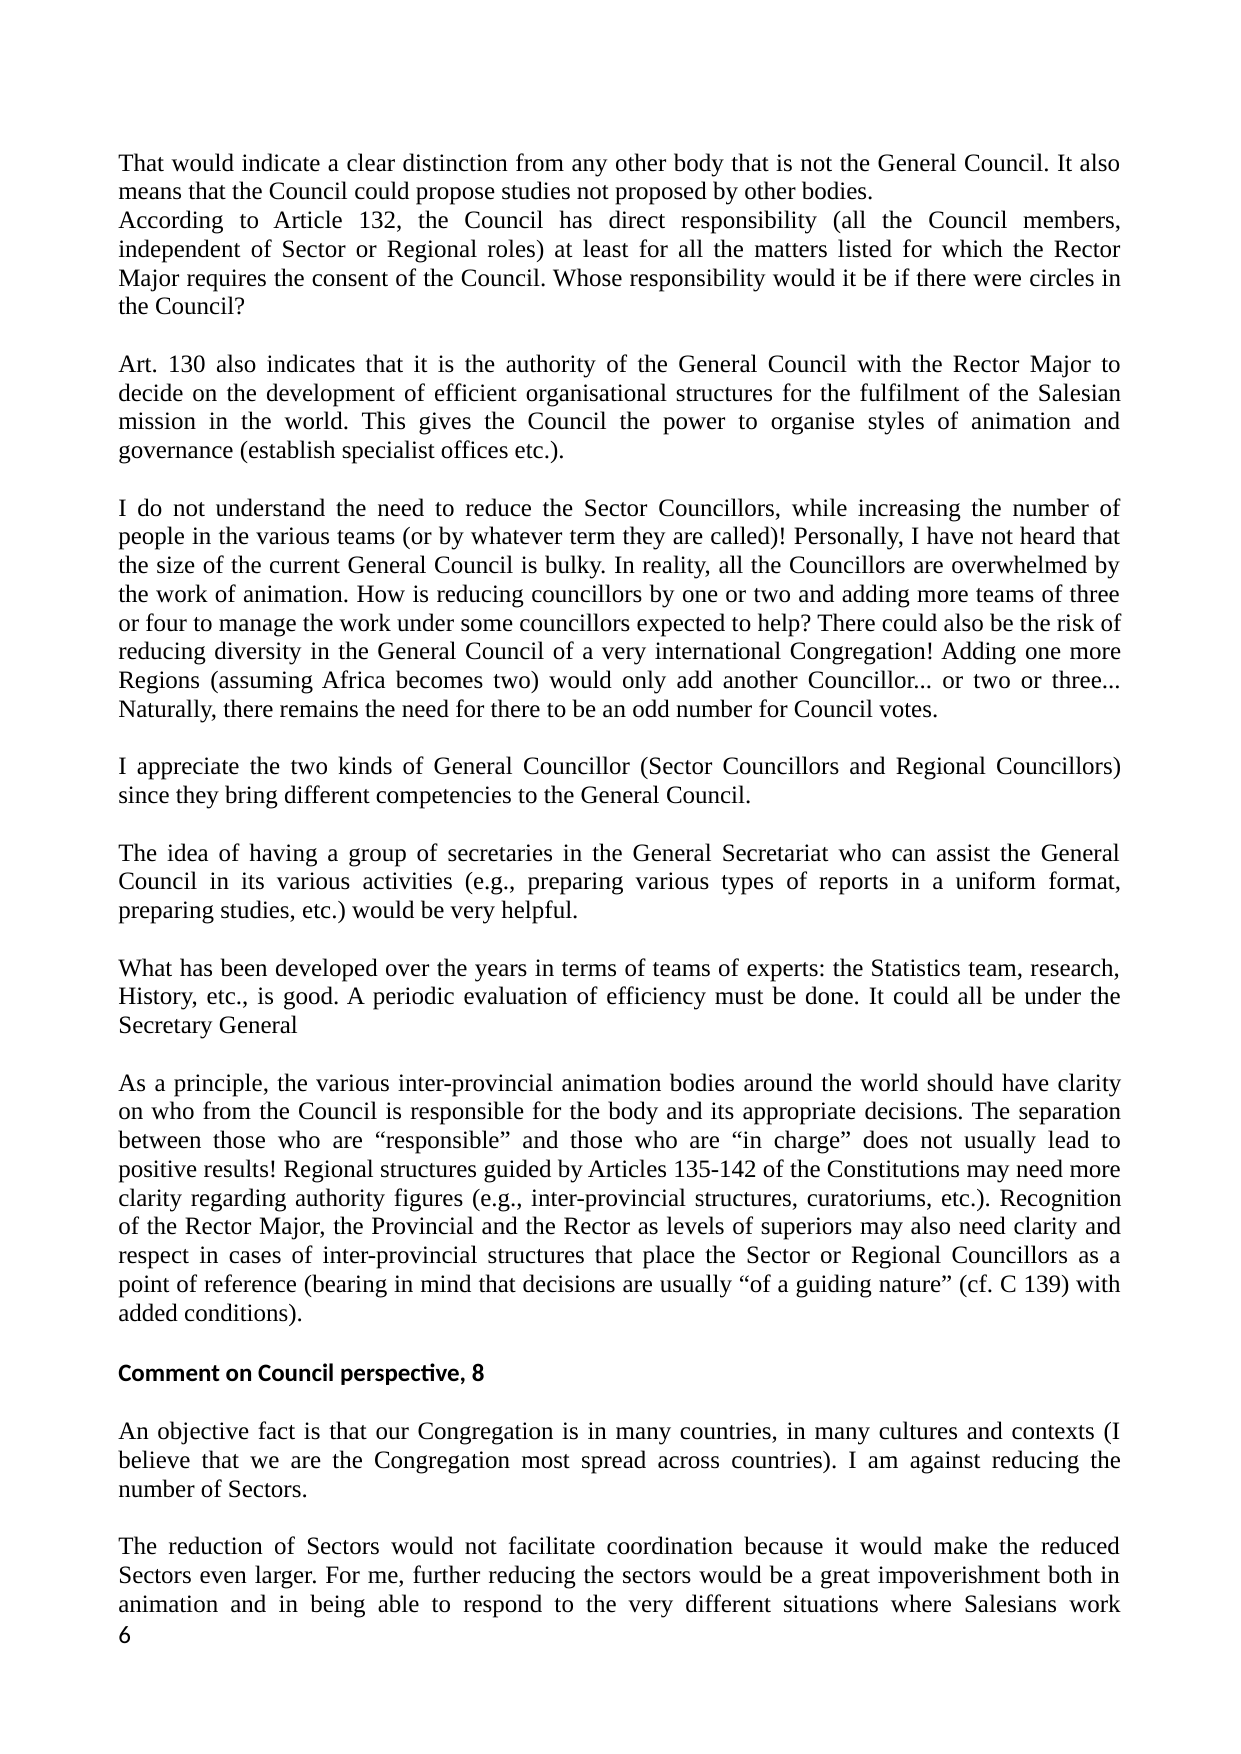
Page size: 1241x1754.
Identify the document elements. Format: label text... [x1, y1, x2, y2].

list Comment on Council perspective, 8 [118, 1357, 1122, 1387]
text An objective fact is that our Congregation is in many countries, in many cultures and contexts (I believe that we are the Congregation most spread across countries). I am against reducing the number of Sectors. [118, 1416, 1122, 1502]
text According to Article 132, the Council has direct responsibility (all the Council members, independent of Sector or Regional roles) at least for all the matters listed for which the Rector Major requires the consent of the Council. Whose responsibility would it be if there were circles in the Council? [118, 205, 1122, 320]
text What has been developed over the years in terms of teams of experts: the Statistics team, research, History, etc., is good. A periodic evaluation of efficiency must be done. It could all be under the Secretary General [118, 953, 1122, 1039]
text I appreciate the two kinds of General Councillor (Sector Councillors and Regional Councillors) since they bring different competencies to the General Council. [118, 751, 1122, 809]
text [118, 1531, 1122, 1617]
text That would indicate a clear distinction from any other body that is not the General Council. It also means that the Council could propose studies not proposed by other bodies. [118, 148, 1122, 205]
text As a principle, the various inter-provincial animation bodies around the world should have clarity on who from the Council is responsible for the body and its appropriate decisions. The separation between those who are “responsible” and those who are “in charge” does not usually lead to positive results! Regional structures guided by Articles 135-142 of the Constitutions may need more clarity regarding authority figures (e.g., inter-provincial structures, curatoriums, etc.). Recognition of the Rector Major, the Provincial and the Rector as levels of superiors may also need clarity and respect in cases of inter-provincial structures that place the Sector or Regional Councillors as a point of reference (bearing in mind that decisions are usually “of a guiding nature” (cf. C 139) with added conditions). [118, 1068, 1122, 1326]
text Art. 130 also indicates that it is the authority of the General Council with the Rector Major to decide on the development of efficient organisational structures for the fulfilment of the Salesian mission in the world. This gives the Council the power to organise styles of animation and governance (establish specialist offices etc.). [118, 349, 1122, 464]
text The idea of having a group of secretaries in the General Secretariat who can assist the General Council in its various activities (e.g., preparing various types of reports in a uniform format, preparing studies, etc.) would be very helpful. [118, 838, 1122, 924]
text I do not understand the need to reduce the Sector Councillors, while increasing the number of people in the various teams (or by whatever term they are called)! Personally, I have not heard that the size of the current General Council is bulky. In reality, all the Councillors are overwhelmed by the work of animation. How is reducing councillors by one or two and adding more teams of three or four to manage the work under some councillors expected to help? There could also be the risk of reducing diversity in the General Council of a very international Congregation! Adding one more Regions (assuming Africa becomes two) would only add another Councillor... or two or three... Naturally, there remains the need for there to be an odd number for Council votes. [118, 493, 1122, 723]
